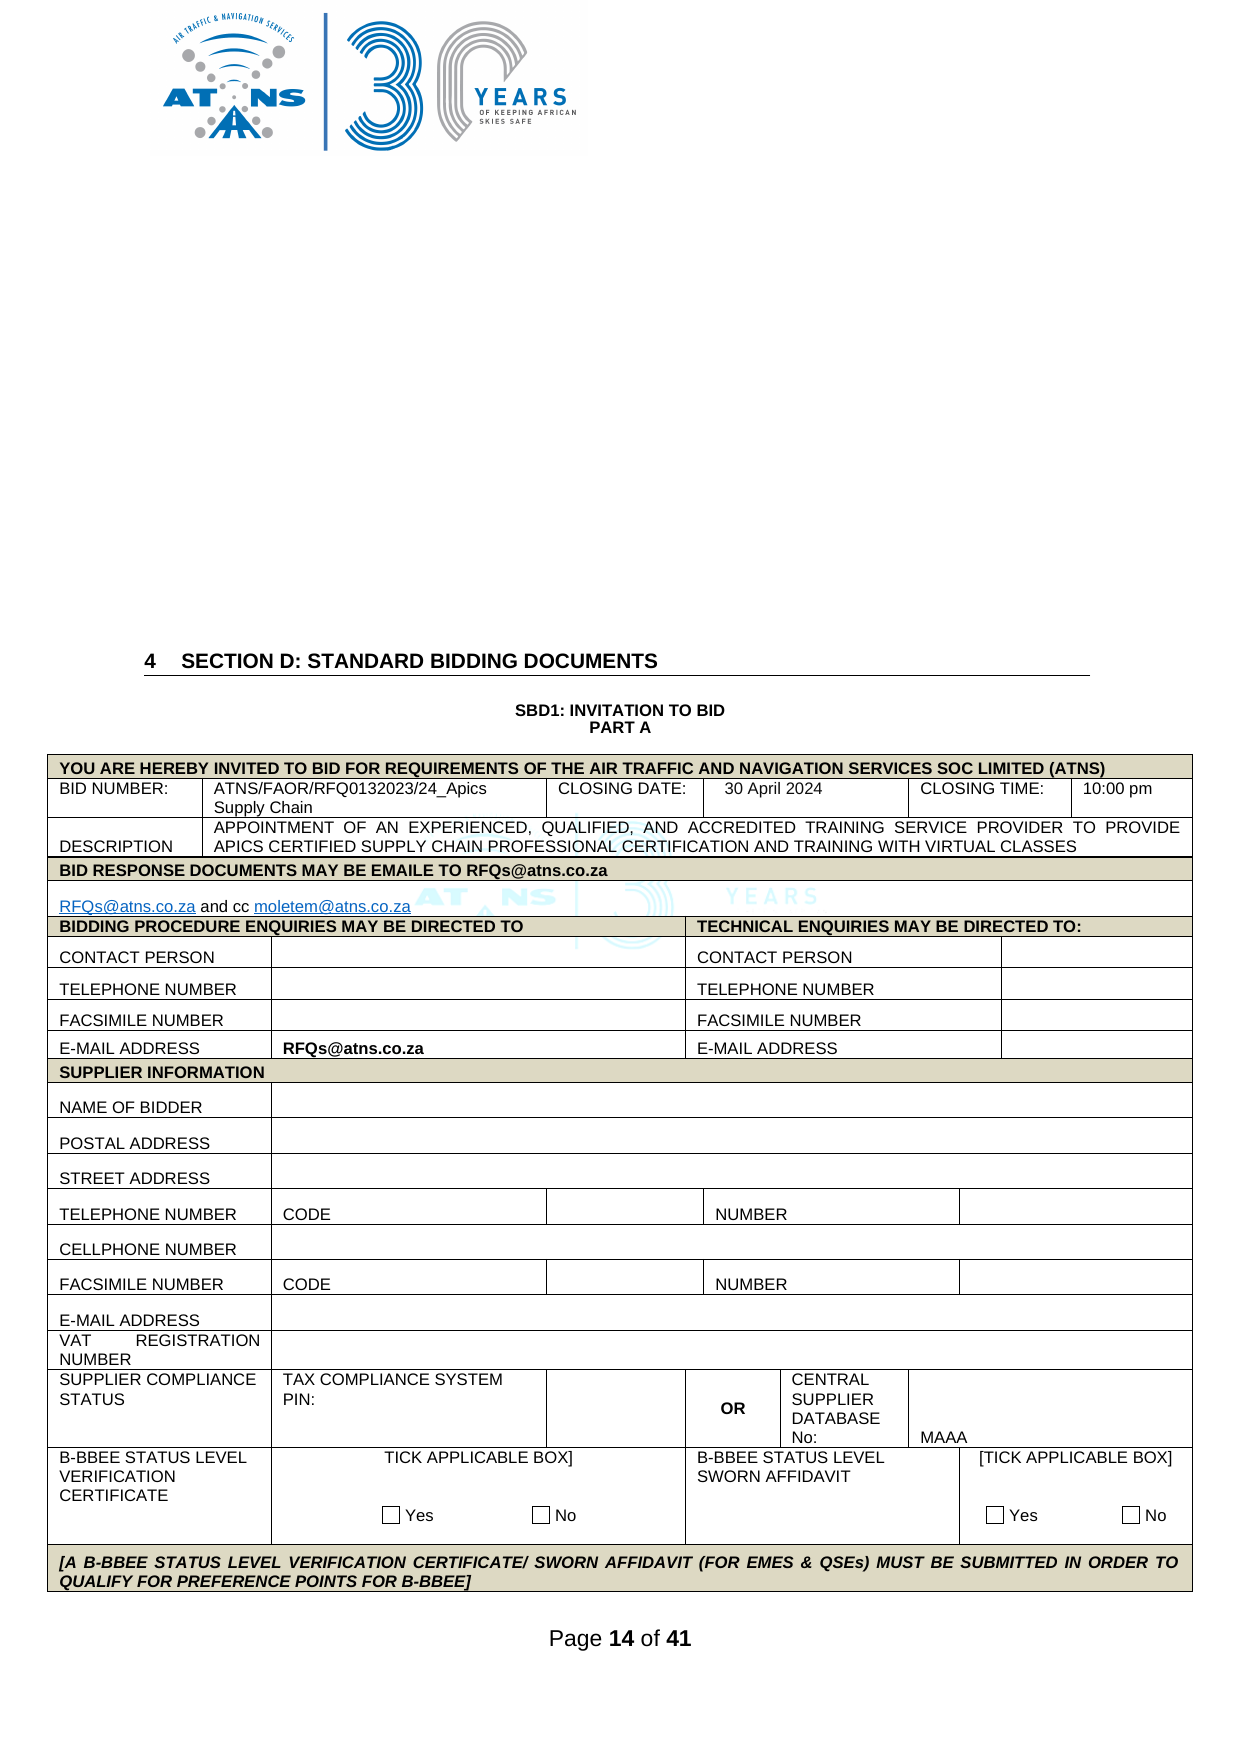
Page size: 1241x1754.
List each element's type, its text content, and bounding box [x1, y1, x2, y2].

table_cell CENTRAL SUPPLIER DATABASE No: [781, 1370, 908, 1447]
subtitle SBD1: INVITATION TO BID [150, 701, 1090, 720]
table_cell [272, 1118, 1192, 1153]
table_cell OR [686, 1370, 780, 1447]
table_cell NUMBER [704, 1189, 959, 1223]
table_cell [272, 1295, 1192, 1330]
table_cell CLOSING DATE: [547, 779, 703, 817]
table_cell ATNS/FAOR/RFQ0132023/24_Apics Supply Chain [203, 779, 546, 817]
table_cell [272, 1225, 1192, 1259]
table_cell TAX COMPLIANCE SYSTEM PIN: [272, 1370, 546, 1447]
text PART A [150, 720, 1090, 737]
table_cell [960, 1260, 1192, 1294]
table_cell CONTACT PERSON [686, 937, 1001, 967]
table_cell [TICK APPLICABLE BOX] Yes No [960, 1448, 1192, 1544]
table_cell TELEPHONE NUMBER [686, 968, 1001, 999]
table_cell VAT REGISTRATION NUMBER [48, 1331, 271, 1369]
table_cell E-MAIL ADDRESS [48, 1295, 271, 1330]
table_cell [960, 1189, 1192, 1223]
table_cell B-BBEE STATUS LEVEL VERIFICATION CERTIFICATE [48, 1448, 271, 1544]
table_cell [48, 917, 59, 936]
table_cell [272, 1083, 1192, 1117]
table_cell STREET ADDRESS [48, 1154, 271, 1188]
table_cell SUPPLIER COMPLIANCE STATUS [48, 1370, 271, 1447]
table_cell B-BBEE STATUS LEVEL SWORN AFFIDAVIT [686, 1448, 959, 1544]
table_cell RFQs@atns.co.za [272, 1031, 685, 1058]
table_cell DESCRIPTION [48, 818, 202, 856]
table_cell [272, 937, 685, 967]
table_cell MAAA [909, 1370, 1192, 1447]
table_cell [272, 1331, 1192, 1369]
table_cell TICK APPLICABLE BOX] Yes No [272, 1448, 685, 1544]
table_cell 10:00 pm [1072, 779, 1192, 817]
table_cell CLOSING TIME: [909, 779, 1071, 817]
table_cell NUMBER [704, 1260, 959, 1294]
table_cell [1002, 937, 1192, 967]
subtitle SECTION D: STANDARD BIDDING DOCUMENTS [144, 649, 1090, 675]
table_cell SUPPLIER INFORMATION [48, 1059, 1192, 1082]
table_cell [A B-BBEE STATUS LEVEL VERIFICATION CERTIFICATE/ SWORN AFFIDAVIT (FOR EMES & QSEs) MUST BE SUBMITTED IN ORDER TO QUALIFY FOR PREFERENCE POINTS FOR B-BBEE] [48, 1545, 1192, 1591]
table_cell TELEPHONE NUMBER [48, 968, 271, 999]
table_cell NAME OF BIDDER [48, 1083, 271, 1117]
table_cell POSTAL ADDRESS [48, 1118, 271, 1153]
table_cell TECHNICAL ENQUIRIES MAY BE DIRECTED TO: [686, 917, 1192, 936]
table_cell FACSIMILE NUMBER [686, 1000, 1001, 1030]
table_cell [1002, 1031, 1192, 1058]
table_cell CODE [272, 1260, 546, 1294]
table_cell [547, 1370, 685, 1447]
picture [150, 0, 588, 156]
table_cell [272, 1154, 1192, 1188]
table_cell [272, 1000, 685, 1030]
table_cell [1002, 968, 1192, 999]
table_cell BID NUMBER: [48, 779, 202, 817]
table_cell 30 April 2024 [704, 779, 908, 817]
table_cell TELEPHONE NUMBER [48, 1189, 271, 1223]
table_cell APPOINTMENT OF AN EXPERIENCED, QUALIFIED, AND ACCREDITED TRAINING SERVICE PROVIDER TO PROVIDE APICS CERTIFIED SUPPLY CHAIN PROFESSIONAL CERTIFICATION AND TRAINING WITH VIRTUAL CLASSES [203, 818, 1192, 856]
table_cell FACSIMILE NUMBER [48, 1000, 271, 1030]
table_cell BID RESPONSE DOCUMENTS MAY BE EMAILE TO RFQs@atns.co.za [48, 858, 1192, 880]
table_cell [272, 968, 685, 999]
table_cell BIDDING PROCEDURE ENQUIRIES MAY BE DIRECTED TO [524, 917, 685, 936]
table_cell FACSIMILE NUMBER [48, 1260, 271, 1294]
table_header YOU ARE HEREBY INVITED TO BID FOR REQUIREMENTS OF THE AIR TRAFFIC AND NAVIGATION SERVICES SOC LIMITED (ATNS) [48, 755, 1192, 778]
table_cell CELLPHONE NUMBER [48, 1225, 271, 1259]
table_cell E-MAIL ADDRESS [48, 1031, 271, 1058]
table_cell CODE [272, 1189, 546, 1223]
table_cell CONTACT PERSON [48, 937, 271, 967]
table_cell E-MAIL ADDRESS [686, 1031, 1001, 1058]
table_cell [1002, 1000, 1192, 1030]
table_cell [547, 1260, 703, 1294]
table_cell RFQs@atns.co.za and cc moletem@atns.co.za [48, 881, 1192, 916]
table_cell [547, 1189, 703, 1223]
